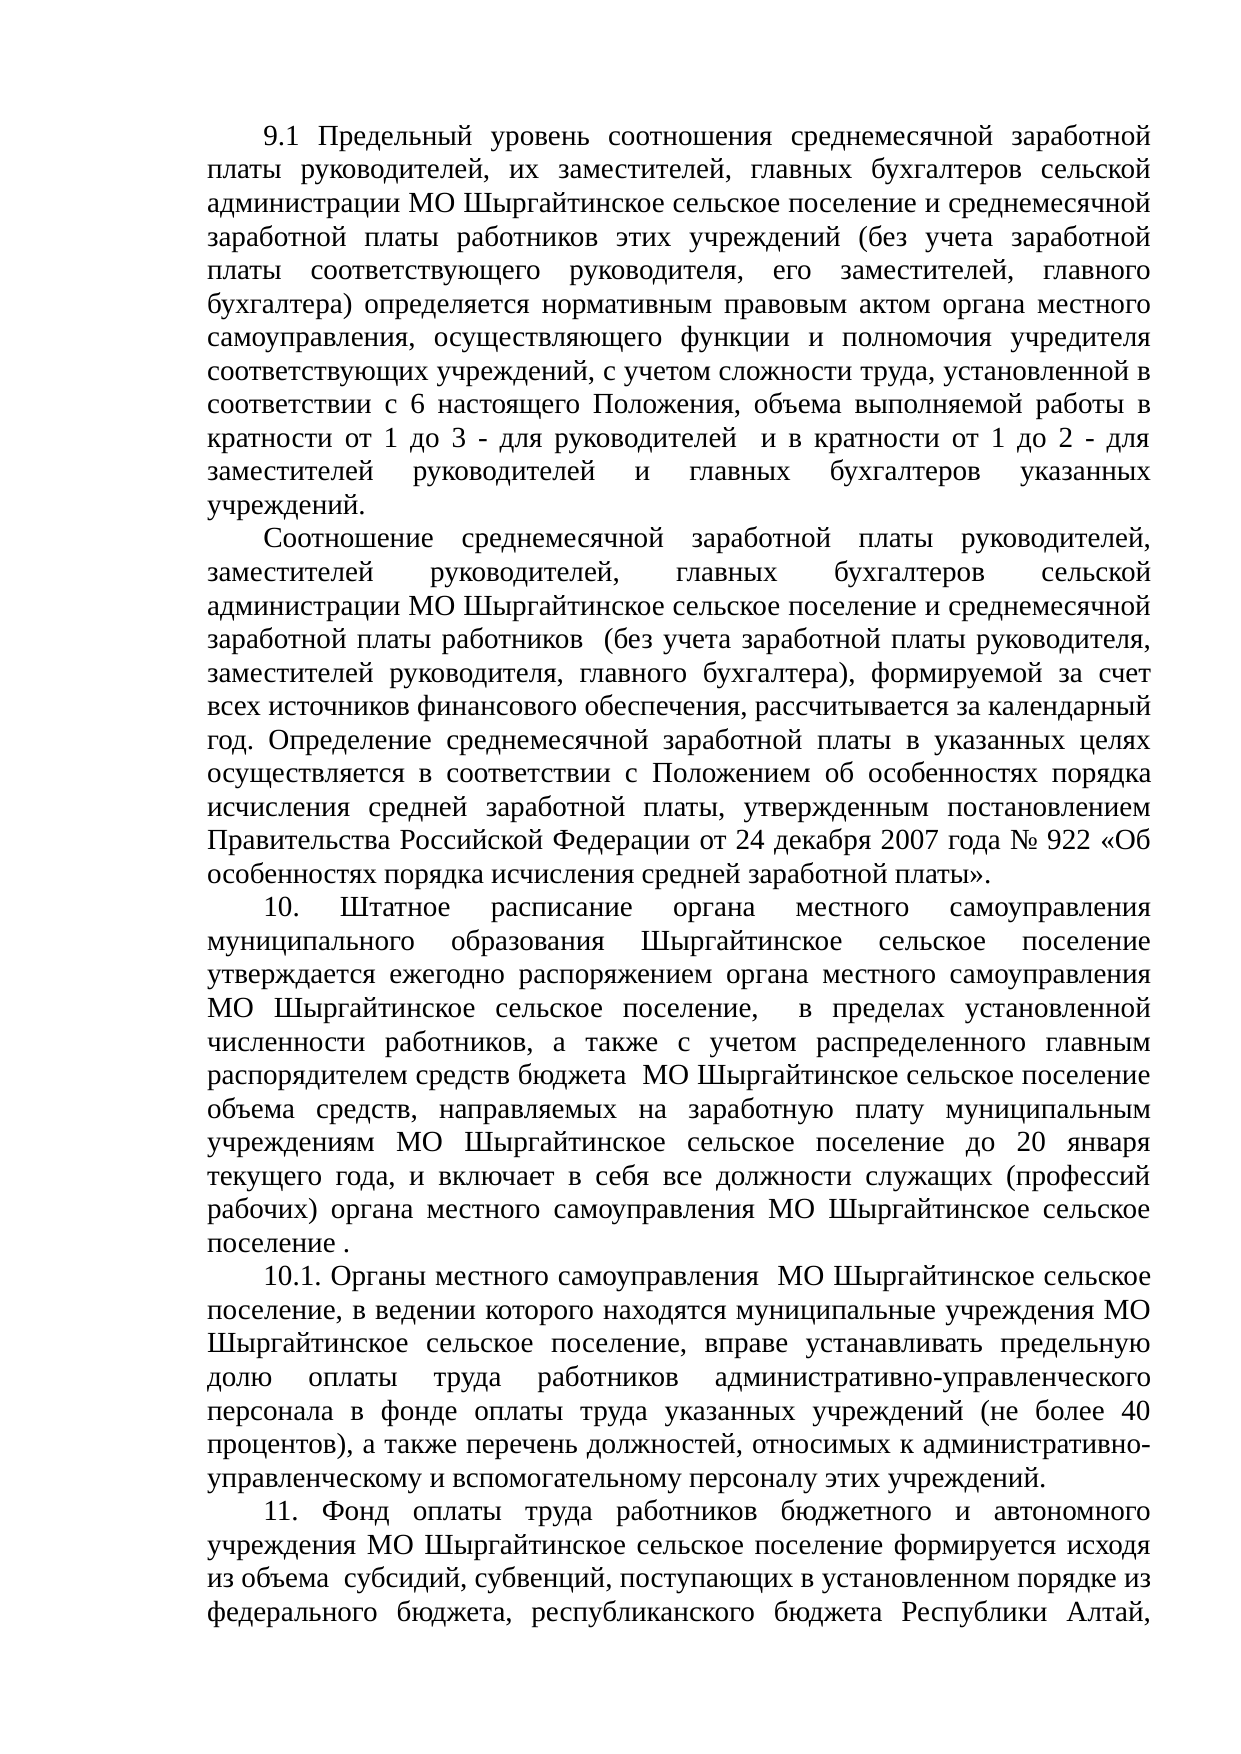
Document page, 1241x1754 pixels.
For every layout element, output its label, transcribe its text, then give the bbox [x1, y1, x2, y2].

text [207, 1493, 1152, 1627]
text 9.1 Предельный уровень соотношения среднемесячной заработной платы руководителей, их заместителей, главных бухгалтеров сельской администрации МО Шыргайтинское сельское поселение и среднемесячной заработной платы работников этих учреждений (без учета заработной платы соответствующего руководителя, его заместителей, главного бухгалтера) определяется нормативным правовым актом органа местного самоуправления, осуществляющего функции и полномочия учредителя соответствующих учреждений, с учетом сложности труда, установленной в соответствии с 6 настоящего Положения, объема выполняемой работы в кратности от 1 до 3 - для руководителей и в кратности от 1 до 2 - для заместителей руководителей и главных бухгалтеров указанных учреждений. [207, 118, 1152, 521]
text 10. Штатное расписание органа местного самоуправления муниципального образования Шыргайтинское сельское поселение утверждается ежегодно распоряжением органа местного самоуправления МО Шыргайтинское сельское поселение, в пределах установленной численности работников, а также с учетом распределенного главным распорядителем средств бюджета МО Шыргайтинское сельское поселение объема средств, направляемых на заработную плату муниципальным учреждениям МО Шыргайтинское сельское поселение до 20 января текущего года, и включает в себя все должности служащих (профессий рабочих) органа местного самоуправления МО Шыргайтинское сельское поселение . [207, 889, 1152, 1258]
text Соотношение среднемесячной заработной платы руководителей, заместителей руководителей, главных бухгалтеров сельской администрации МО Шыргайтинское сельское поселение и среднемесячной заработной платы работников (без учета заработной платы руководителя, заместителей руководителя, главного бухгалтера), формируемой за счет всех источников финансового обеспечения, рассчитывается за календарный год. Определение среднемесячной заработной платы в указанных целях осуществляется в соответствии с Положением об особенностях порядка исчисления средней заработной платы, утвержденным постановлением Правительства Российской Федерации от 24 декабря 2007 года № 922 «Об особенностях порядка исчисления средней заработной платы». [207, 521, 1152, 889]
text 10.1. Органы местного самоуправления МО Шыргайтинское сельское поселение, в ведении которого находятся муниципальные учреждения МО Шыргайтинское сельское поселение, вправе устанавливать предельную долю оплаты труда работников административно-управленческого персонала в фонде оплаты труда указанных учреждений (не более 40 процентов), а также перечень должностей, относимых к административно-управленческому и вспомогательному персоналу этих учреждений. [207, 1258, 1152, 1493]
